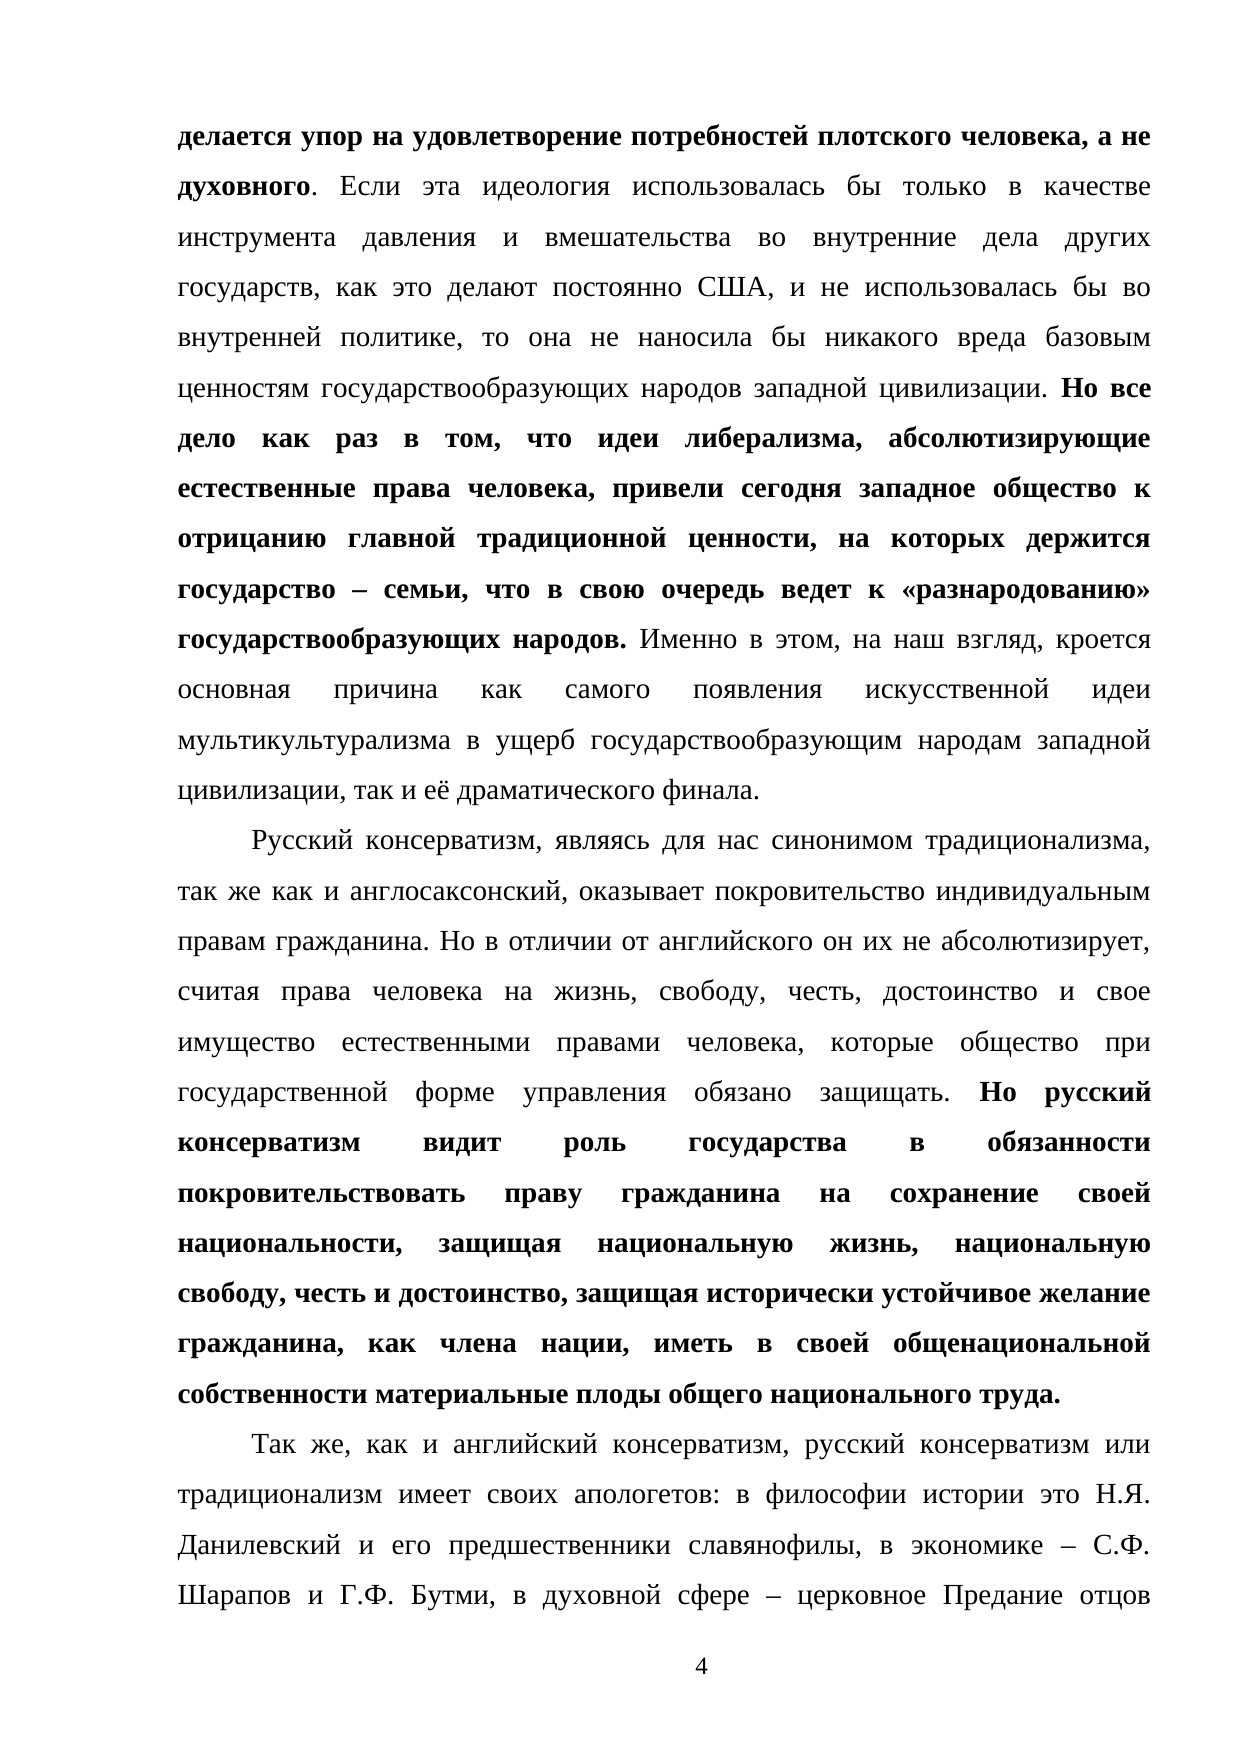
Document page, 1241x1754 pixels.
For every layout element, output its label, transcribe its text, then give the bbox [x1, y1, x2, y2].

text Русский консерватизм, являясь для нас синонимом традиционализма, так же как и англосаксонский, оказывает покровительство индивидуальным правам гражданина. Но в отличии от английского он их не абсолютизирует, считая права человека на жизнь, свободу, честь, достоинство и свое имущество естественными правами человека, которые общество при государственной форме управления обязано защищать. Но русский консерватизм видит роль государства в обязанности покровительствовать праву гражданина на сохранение своей национальности, защищая национальную жизнь, национальную свободу, честь и достоинство, защищая исторически устойчивое желание гражданина, как члена нации, иметь в своей общенациональной собственности материальные плоды общего национального труда. [177, 822, 1152, 1409]
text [177, 1426, 1152, 1611]
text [177, 118, 1152, 806]
